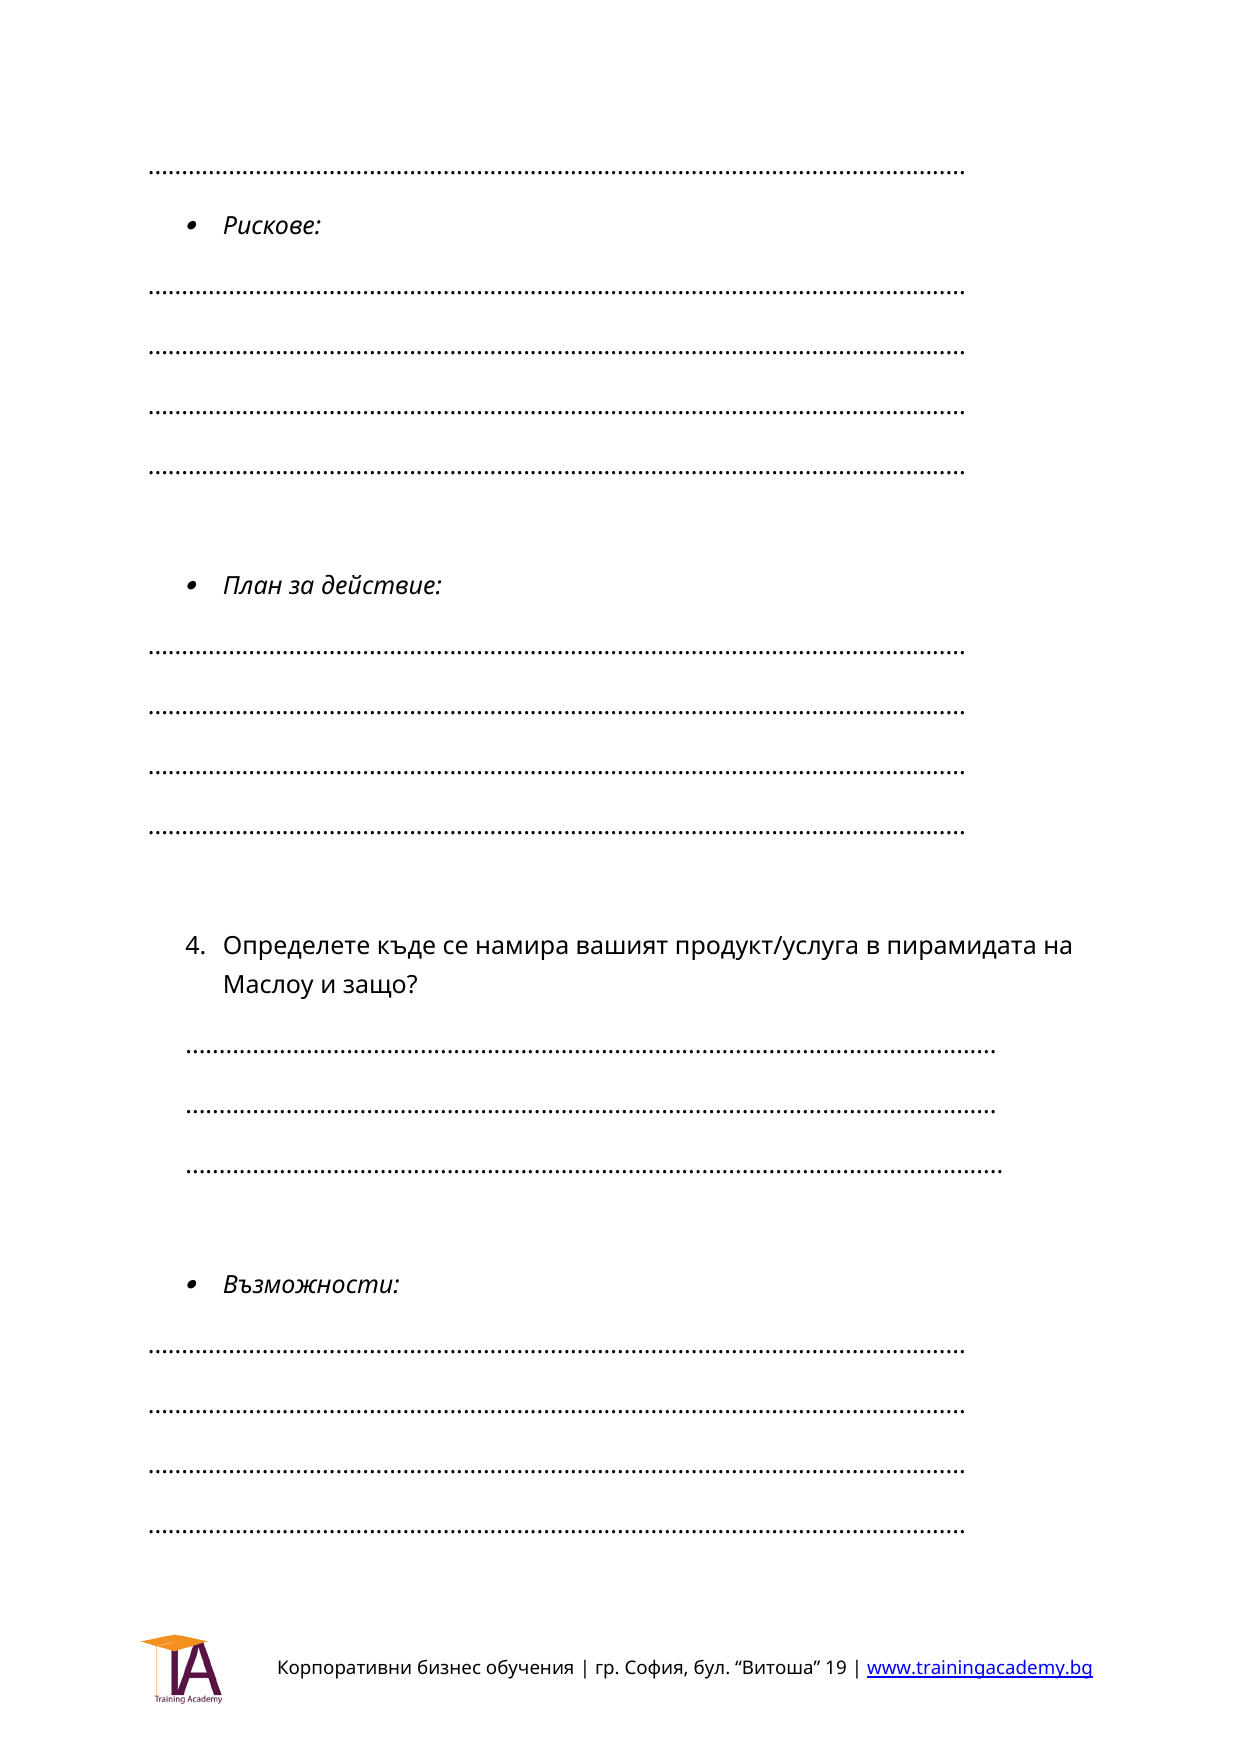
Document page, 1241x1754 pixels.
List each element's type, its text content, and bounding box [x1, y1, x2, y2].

list Възможности: [185, 1267, 1093, 1301]
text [148, 148, 1093, 182]
picture [139, 1630, 223, 1708]
text .......................................................................................................................... [148, 328, 1093, 362]
text .......................................................................................................................... [148, 448, 1093, 482]
text .......................................................................................................................... [185, 1147, 1093, 1181]
text .......................................................................................................................... [148, 628, 1093, 662]
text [148, 1507, 1093, 1541]
text .......................................................................................................................... [148, 808, 1093, 842]
list План за действие: [185, 568, 1093, 602]
text ......................................................................................................................... [185, 1087, 1093, 1121]
text ......................................................................................................................... [185, 1027, 1093, 1061]
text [148, 268, 1093, 302]
text .......................................................................................................................... [148, 748, 1093, 782]
list Рискове: [185, 208, 1093, 242]
text .......................................................................................................................... [148, 388, 1093, 422]
text .......................................................................................................................... [148, 1327, 1093, 1361]
text .......................................................................................................................... [148, 1387, 1093, 1421]
list Определете къде се намира вашият продукт/услуга в пирамидата на Маслоу и защо? [185, 928, 1093, 1001]
text .......................................................................................................................... [148, 688, 1093, 722]
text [148, 1447, 1093, 1481]
